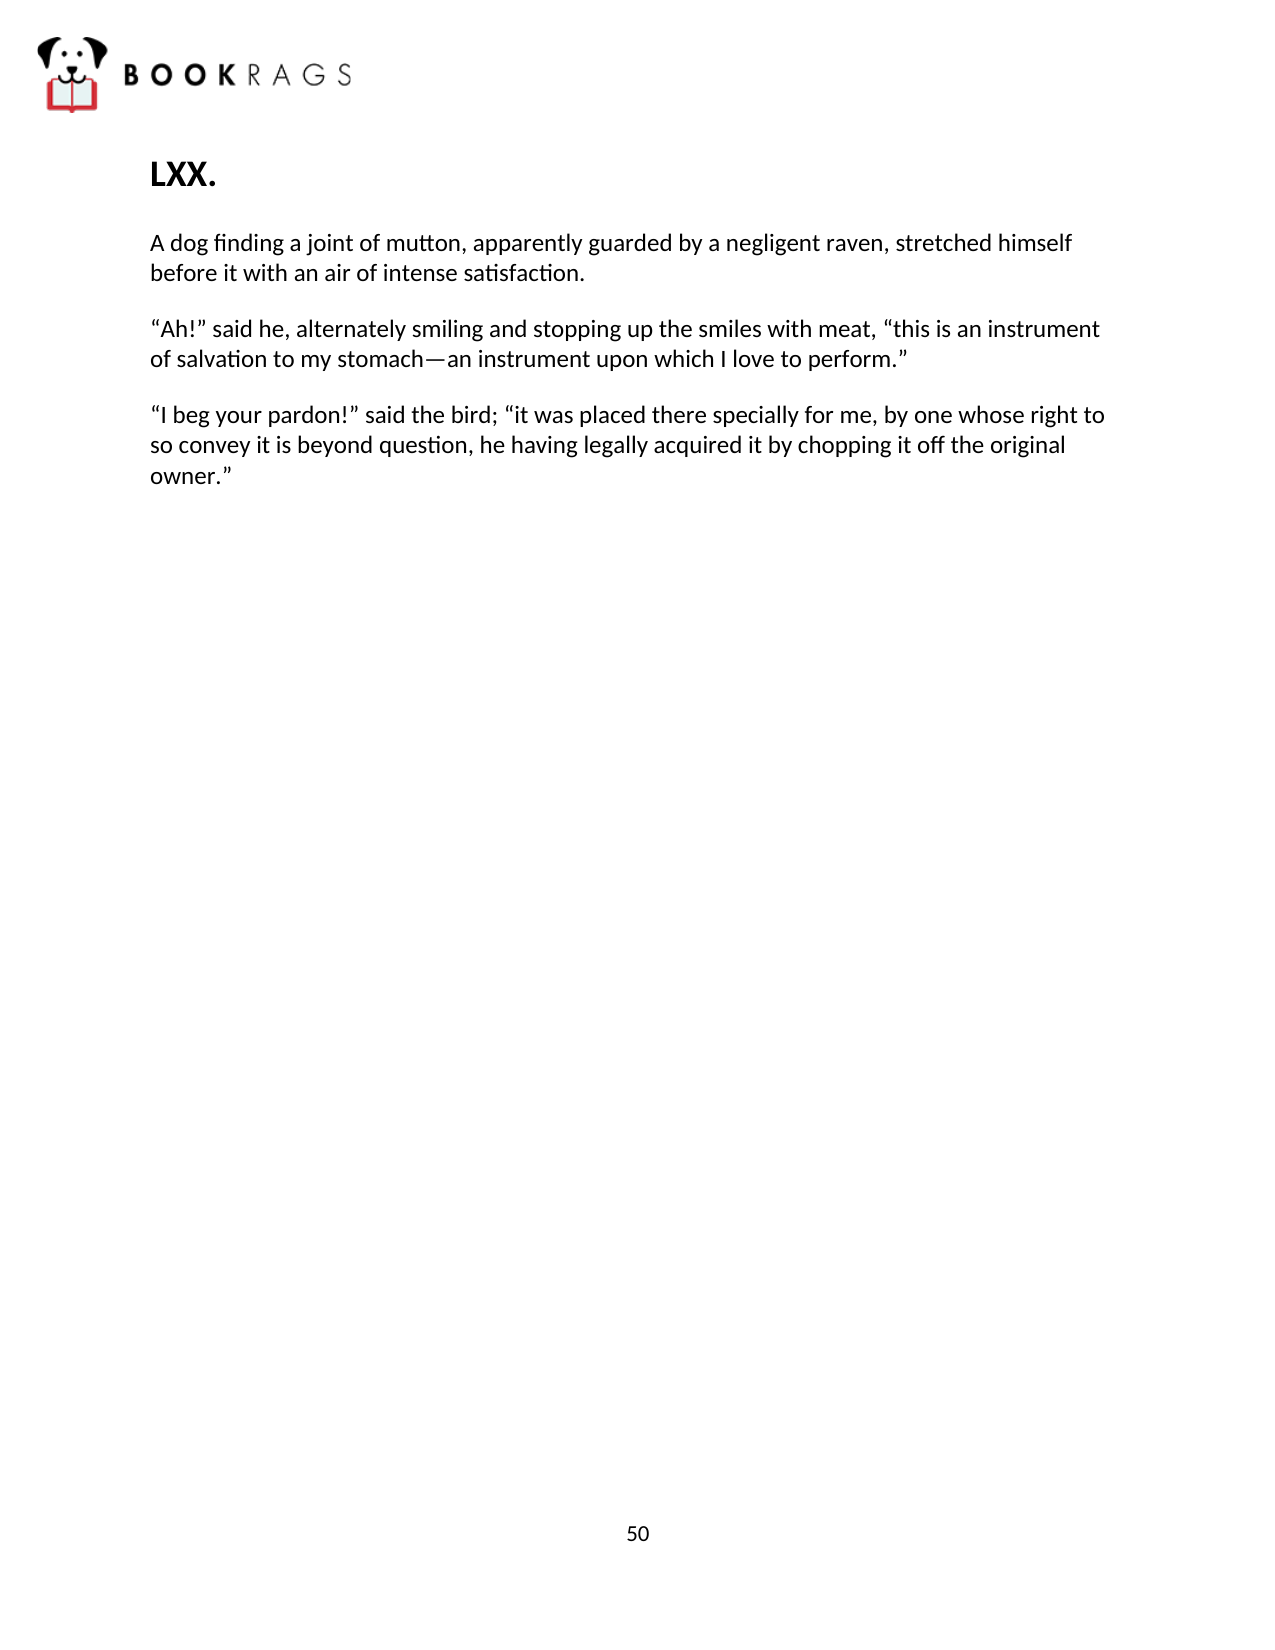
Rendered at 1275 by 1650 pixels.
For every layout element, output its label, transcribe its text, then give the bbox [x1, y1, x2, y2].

text A dog finding a joint of mutton, apparently guarded by a negligent raven, stretched himself before it with an air of intense satisfaction. [150, 227, 1125, 288]
text LXX. [150, 150, 1125, 196]
picture [37, 37, 351, 113]
text “I beg your pardon!” said the bird; “it was placed there specially for me, by one whose right to so convey it is beyond question, he having legally acquired it by chopping it off the original owner.” [150, 399, 1125, 491]
text “Ah!” said he, alternately smiling and stopping up the smiles with meat, “this is an instrument of salvation to my stomach—­an instrument upon which I love to perform.” [150, 313, 1125, 374]
